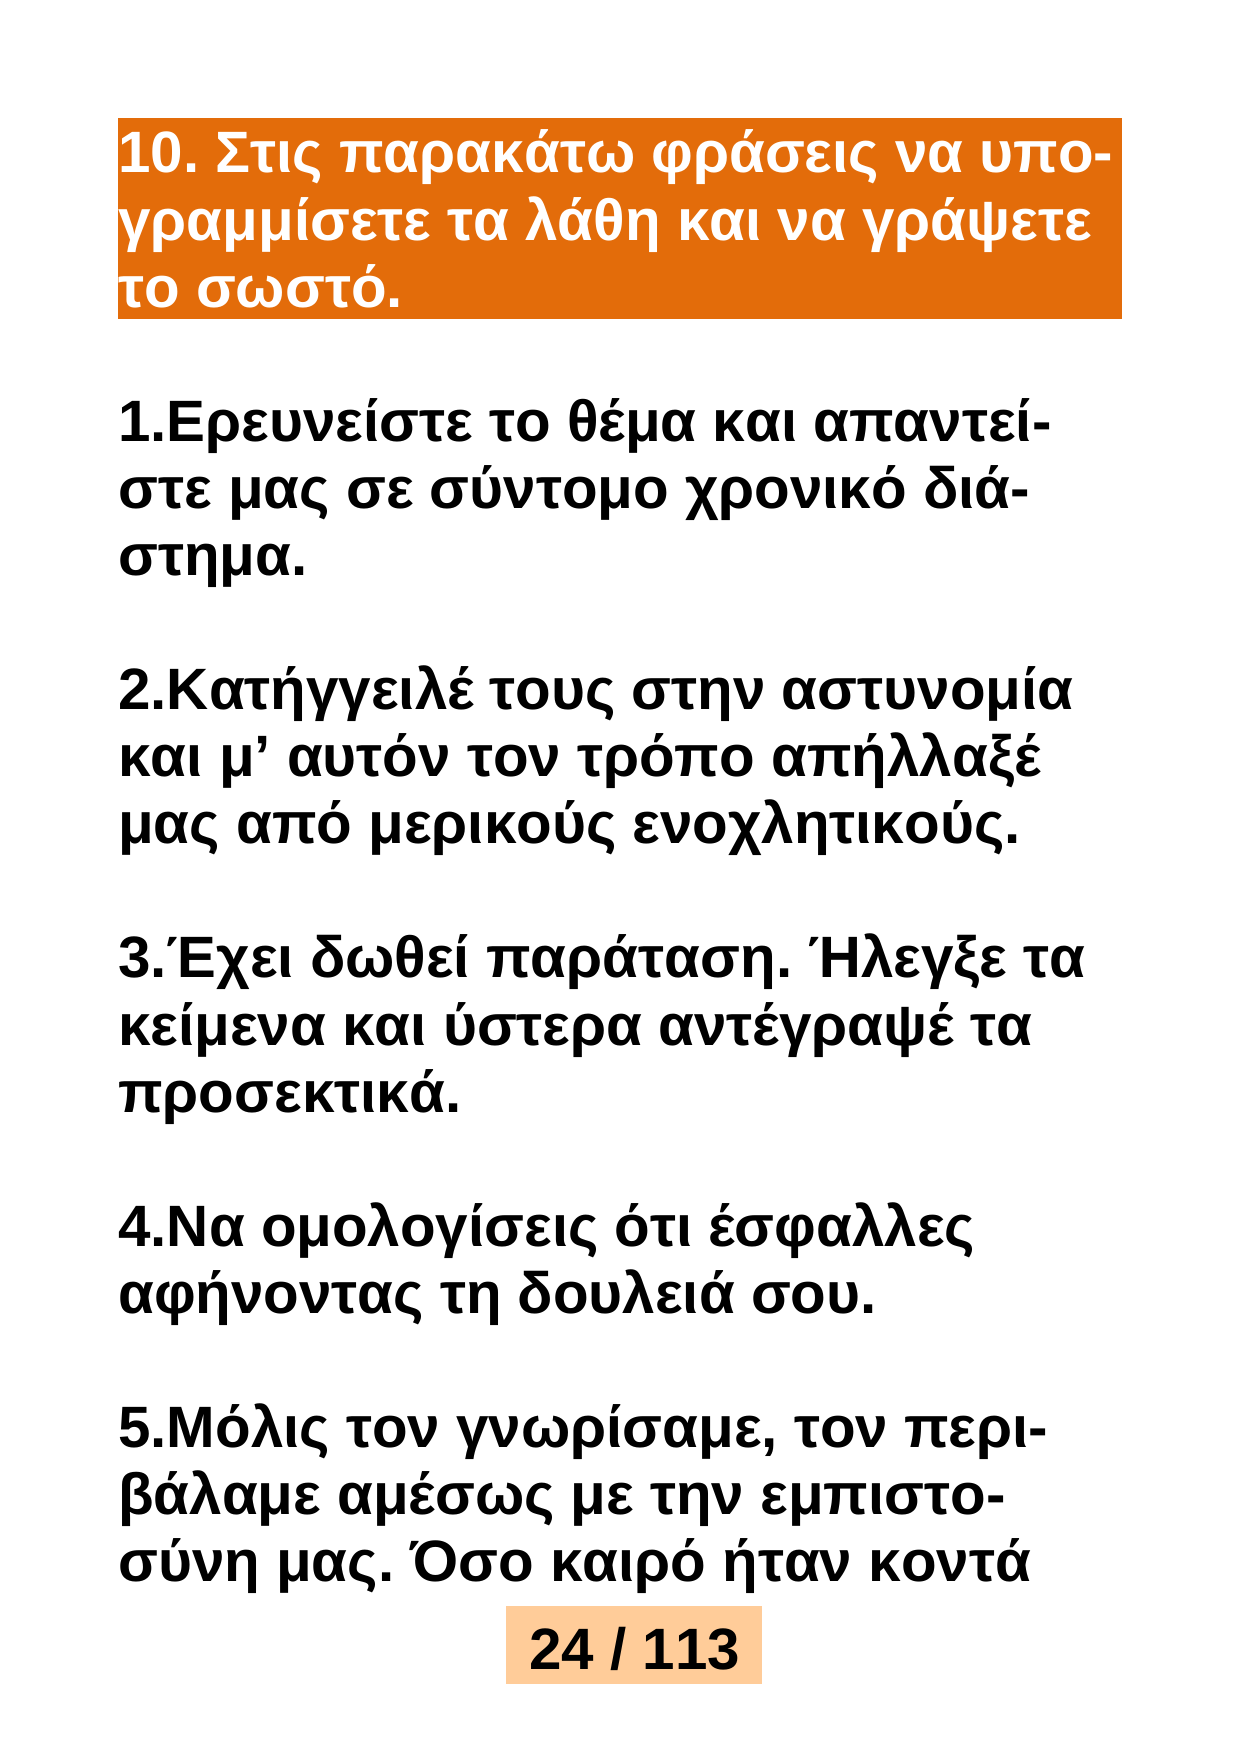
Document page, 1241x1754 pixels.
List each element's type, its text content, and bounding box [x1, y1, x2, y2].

text 10. Στις παρακάτω φράσεις να υπο-γραμμίσετε τα λάθη και να γράψετε το σωστό. [118, 118, 1122, 319]
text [118, 1393, 1122, 1594]
text 2.Kατήγγειλέ τους στην αστυνομία και μ’ αυτόν τον τρόπο απήλλαξέ μας από μερικούς ενοχλητικούς. [118, 655, 1122, 856]
text 1.Eρευνείστε το θέμα και απαντεί-στε μας σε σύντομο χρονικό διά-στημα. [118, 386, 1122, 588]
text 4.Nα ομολογίσεις ότι έσφαλλες αφήνοντας τη δουλειά σου. [118, 1191, 1122, 1326]
text 3.Έχει δωθεί παράταση. Ήλεγξε τα κείμενα και ύστερα αντέγραψέ τα προσεκτικά. [118, 923, 1122, 1124]
